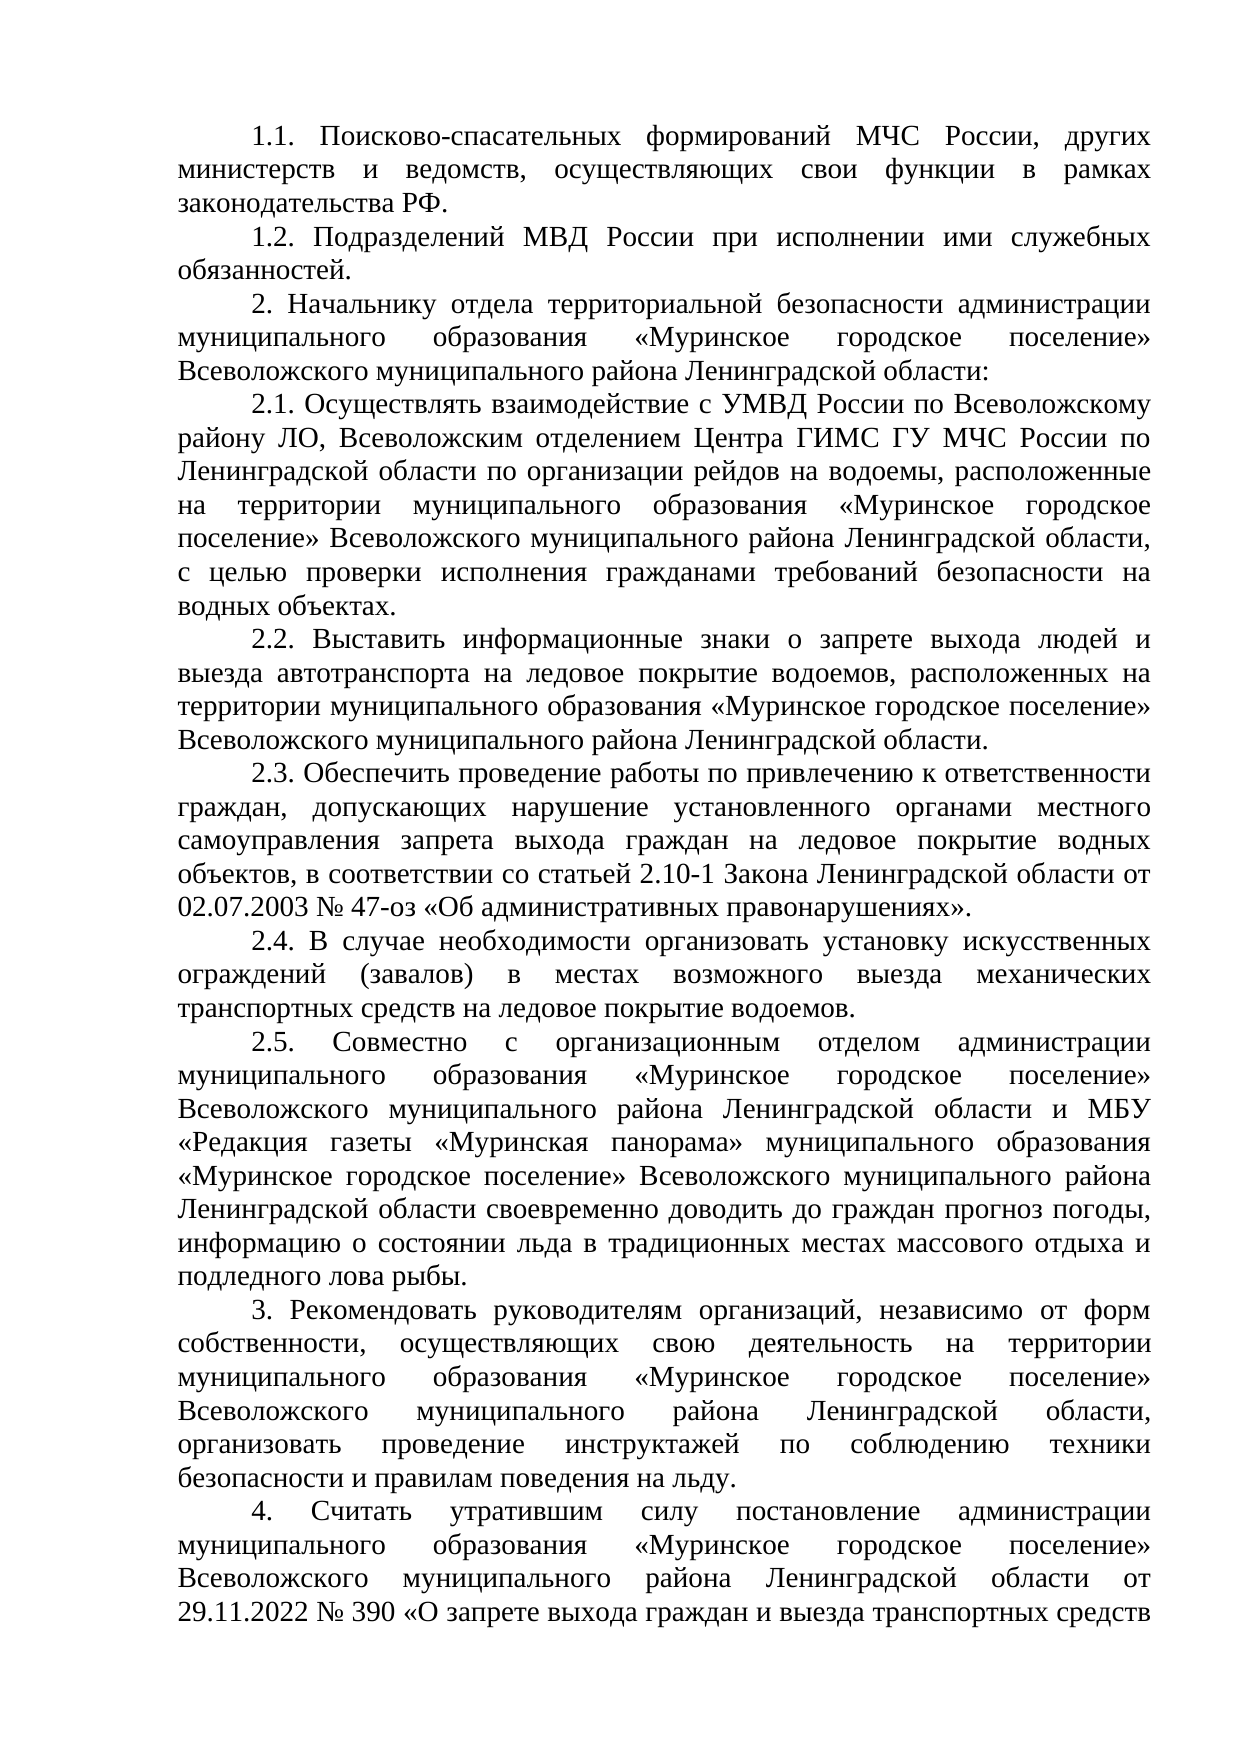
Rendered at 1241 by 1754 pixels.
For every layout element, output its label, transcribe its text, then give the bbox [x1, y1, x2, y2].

text 2.3. Обеспечить проведение работы по привлечению к ответственности граждан, допускающих нарушение установленного органами местного самоуправления запрета выхода граждан на ледовое покрытие водных объектов, в соответствии со статьей 2.10-1 Закона Ленинградской области от 02.07.2003 № 47-оз «Об административных правонарушениях». [177, 755, 1152, 923]
text 2. Начальнику отдела территориальной безопасности администрации муниципального образования «Муринское городское поселение» Всеволожского муниципального района Ленинградской области: [177, 286, 1152, 386]
text 2.5. Совместно с организационным отделом администрации муниципального образования «Муринское городское поселение» Всеволожского муниципального района Ленинградской области и МБУ «Редакция газеты «Муринская панорама» муниципального образования «Муринское городское поселение» Всеволожского муниципального района Ленинградской области своевременно доводить до граждан прогноз погоды, информацию о состоянии льда в традиционных местах массового отдыха и подледного лова рыбы. [177, 1024, 1152, 1292]
text 2.4. В случае необходимости организовать установку искусственных ограждений (завалов) в местах возможного выезда механических транспортных средств на ледовое покрытие водоемов. [177, 923, 1152, 1024]
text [177, 1493, 1152, 1627]
text 1.2. Подразделений МВД России при исполнении ими служебных обязанностей. [177, 219, 1152, 286]
text 2.2. Выставить информационные знаки о запрете выхода людей и выезда автотранспорта на ледовое покрытие водоемов, расположенных на территории муниципального образования «Муринское городское поселение» Всеволожского муниципального района Ленинградской области. [177, 621, 1152, 755]
text 2.1. Осуществлять взаимодействие с УМВД России по Всеволожскому району ЛО, Всеволожским отделением Центра ГИМС ГУ МЧС России по Ленинградской области по организации рейдов на водоемы, расположенные на территории муниципального образования «Муринское городское поселение» Всеволожского муниципального района Ленинградской области, с целью проверки исполнения гражданами требований безопасности на водных объектах. [177, 386, 1152, 621]
text 1.1. Поисково-спасательных формирований МЧС России, других министерств и ведомств, осуществляющих свои функции в рамках законодательства РФ. [177, 118, 1152, 219]
text 3. Рекомендовать руководителям организаций, независимо от форм собственности, осуществляющих свою деятельность на территории муниципального образования «Муринское городское поселение» Всеволожского муниципального района Ленинградской области, организовать проведение инструктажей по соблюдению техники безопасности и правилам поведения на льду. [177, 1292, 1152, 1493]
